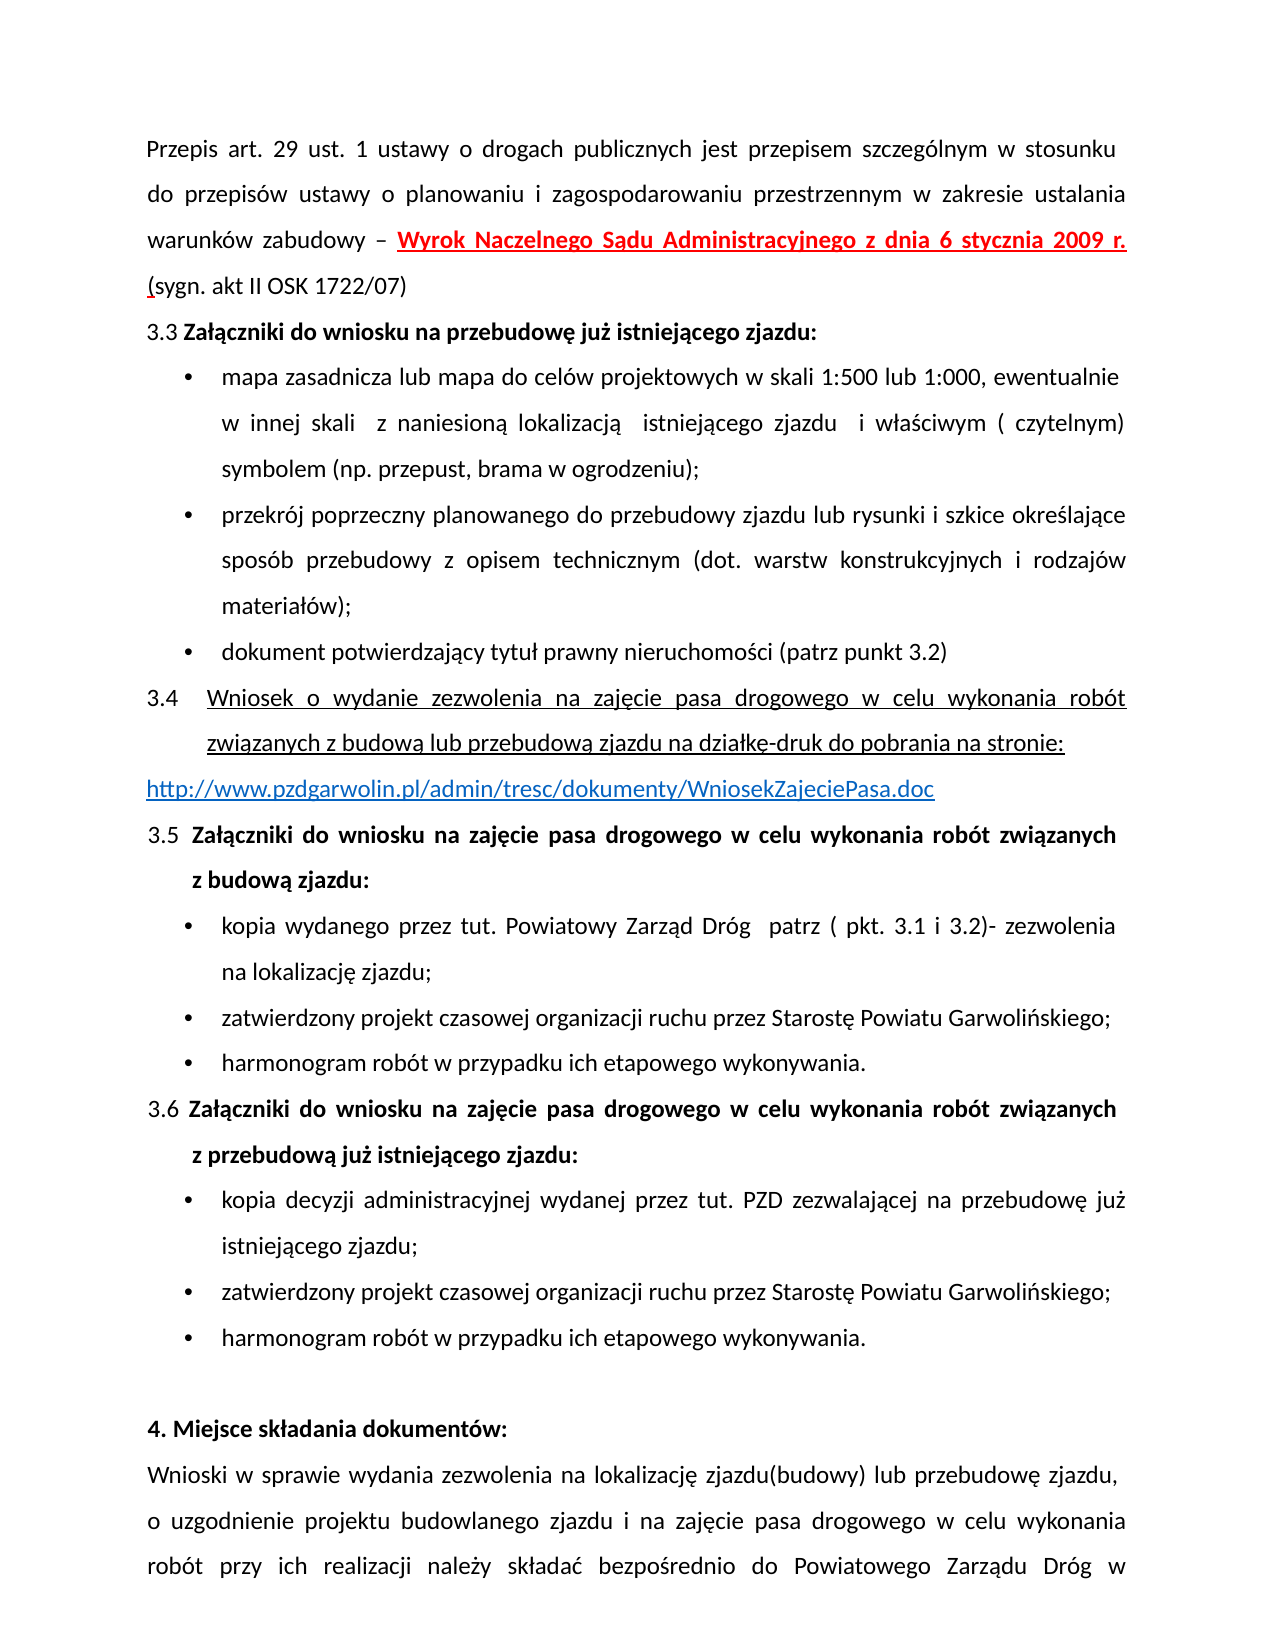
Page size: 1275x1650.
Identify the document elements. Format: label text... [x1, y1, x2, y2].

text 3.6 Załączniki do wniosku na zajęcie pasa drogowego w celu wykonania robót związanych z przebudową już istniejącego zjazdu: [147, 1093, 1127, 1169]
list Wniosek o wydanie zezwolenia na zajęcie pasa drogowego w celu wykonania robót związanych z budową lub przebudową zjazdu na działkę-druk do pobrania na stronie: [146, 682, 1127, 758]
list Załączniki do wniosku na zajęcie pasa drogowego w celu wykonania robót związanych z budową zjazdu: [147, 819, 1127, 895]
list kopia wydanego przez tut. Powiatowy Zarząd Dróg patrz ( pkt. 3.1 i 3.2)- zezwolenia na lokalizację zjazdu; [184, 910, 1127, 987]
list przekrój poprzeczny planowanego do przebudowy zjazdu lub rysunki i szkice określające sposób przebudowy z opisem technicznym (dot. warstw konstrukcyjnych i rodzajów materiałów); [184, 499, 1127, 621]
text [147, 1459, 1127, 1581]
text Przepis art. 29 ust. 1 ustawy o drogach publicznych jest przepisem szczególnym w stosunku do przepisów ustawy o planowaniu i zagospodarowaniu przestrzennym w zakresie ustalania warunków zabudowy – Wyrok Naczelnego Sądu Administracyjnego z dnia 6 stycznia 2009 r. (sygn. akt II OSK 1722/07) [146, 133, 1127, 301]
text http://www.pzdgarwolin.pl/admin/tresc/dokumenty/WniosekZajeciePasa.doc [146, 773, 1127, 804]
list mapa zasadnicza lub mapa do celów projektowych w skali 1:500 lub 1:000, ewentualnie w innej skali z naniesioną lokalizacją istniejącego zjazdu i właściwym ( czytelnym) symbolem (np. przepust, brama w ogrodzeniu); [184, 362, 1127, 483]
list harmonogram robót w przypadku ich etapowego wykonywania. [184, 1322, 1127, 1352]
list dokument potwierdzający tytuł prawny nieruchomości (patrz punkt 3.2) [184, 636, 1127, 666]
list kopia decyzji administracyjnej wydanej przez tut. PZD zezwalającej na przebudowę już istniejącego zjazdu; [184, 1185, 1127, 1261]
list zatwierdzony projekt czasowej organizacji ruchu przez Starostę Powiatu Garwolińskiego; [184, 1002, 1127, 1032]
text 3.3 Załączniki do wniosku na przebudowę już istniejącego zjazdu: [146, 316, 1127, 346]
list zatwierdzony projekt czasowej organizacji ruchu przez Starostę Powiatu Garwolińskiego; [184, 1276, 1127, 1307]
list Miejsce składania dokumentów: [147, 1413, 1127, 1444]
list harmonogram robót w przypadku ich etapowego wykonywania. [184, 1047, 1127, 1078]
